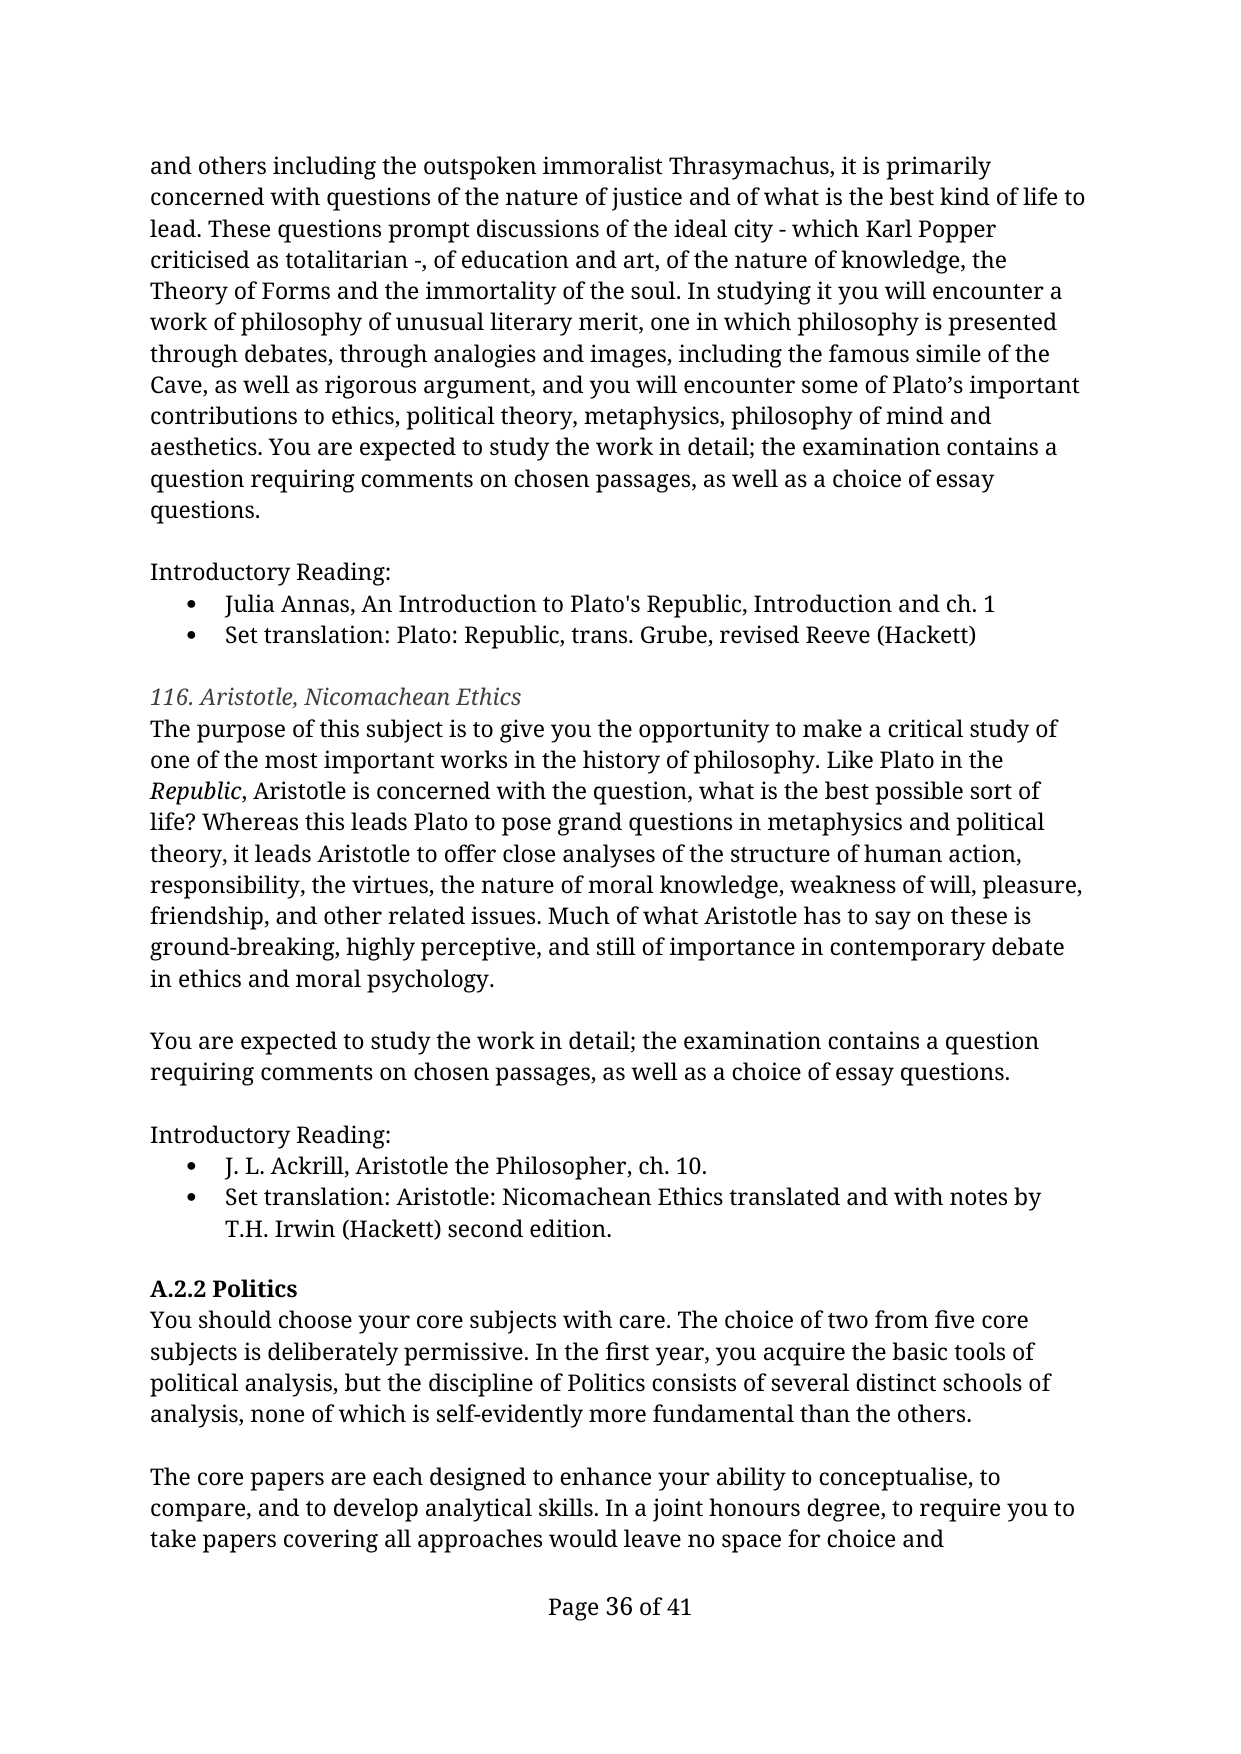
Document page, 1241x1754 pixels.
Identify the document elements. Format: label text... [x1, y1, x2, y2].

list Set translation: Aristotle: Nicomachean Ethics translated and with notes by T.H. Irwin (Hackett) second edition. [187, 1181, 1090, 1244]
text Introductory Reading: [150, 1119, 1090, 1150]
list Set translation: Plato: Republic, trans. Grube, revised Reeve (Hackett) [187, 619, 1090, 650]
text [150, 1460, 1090, 1554]
list Julia Annas, An Introduction to Plato's Republic, Introduction and ch. 1 [187, 587, 1090, 619]
text You are expected to study the work in detail; the examination contains a question requiring comments on chosen passages, as well as a choice of essay questions. [150, 1025, 1090, 1087]
text Introductory Reading: [150, 556, 1090, 587]
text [150, 150, 1090, 525]
subtitle A.2.2 Politics [150, 1273, 1090, 1304]
text 116. Aristotle, Nicomachean Ethics [150, 681, 1090, 712]
text The purpose of this subject is to give you the opportunity to make a critical study of one of the most important works in the history of philosophy. Like Plato in the Republic, Aristotle is concerned with the question, what is the best possible sort of life? Whereas this leads Plato to pose grand questions in metaphysics and political theory, it leads Aristotle to offer close analyses of the structure of human action, responsibility, the virtues, the nature of moral knowledge, weakness of will, pleasure, friendship, and other related issues. Much of what Aristotle has to say on these is ground-breaking, highly perceptive, and still of importance in contemporary debate in ethics and moral psychology. [150, 712, 1090, 994]
text You should choose your core subjects with care. The choice of two from five core subjects is deliberately permissive. In the first year, you acquire the basic tools of political analysis, but the discipline of Politics consists of several distinct schools of analysis, none of which is self-evidently more fundamental than the others. [150, 1304, 1090, 1429]
list J. L. Ackrill, Aristotle the Philosopher, ch. 10. [187, 1150, 1090, 1181]
